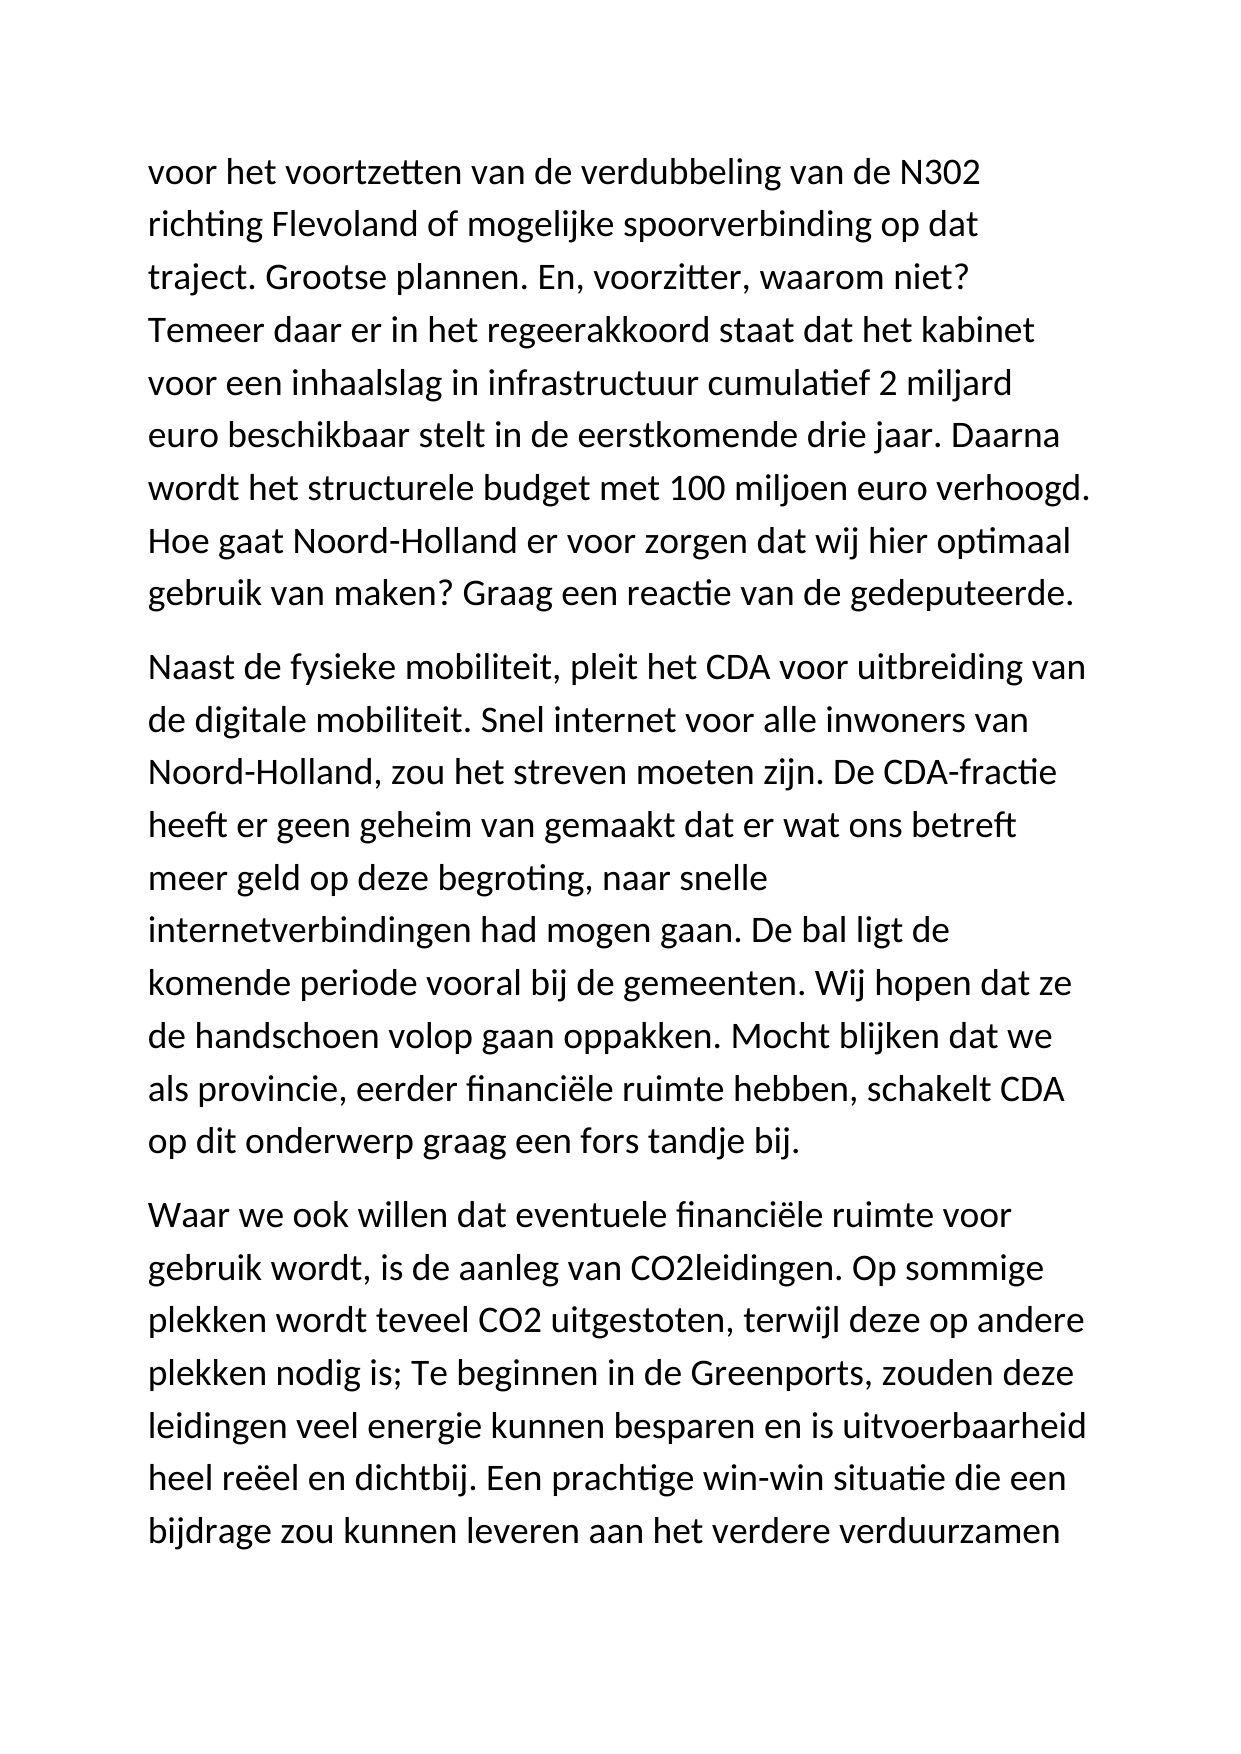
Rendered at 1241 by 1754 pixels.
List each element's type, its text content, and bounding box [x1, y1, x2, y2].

text Naast de fysieke mobiliteit, pleit het CDA voor uitbreiding van de digitale mobiliteit. Snel internet voor alle inwoners van Noord-Holland, zou het streven moeten zijn. De CDA-fractie heeft er geen geheim van gemaakt dat er wat ons betreft meer geld op deze begroting, naar snelle internetverbindingen had mogen gaan. De bal ligt de komende periode vooral bij de gemeenten. Wij hopen dat ze de handschoen volop gaan oppakken. Mocht blijken dat we als provincie, eerder financiële ruimte hebben, schakelt CDA op dit onderwerp graag een fors tandje bij. [148, 643, 1093, 1163]
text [148, 148, 1093, 615]
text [148, 1191, 1093, 1553]
